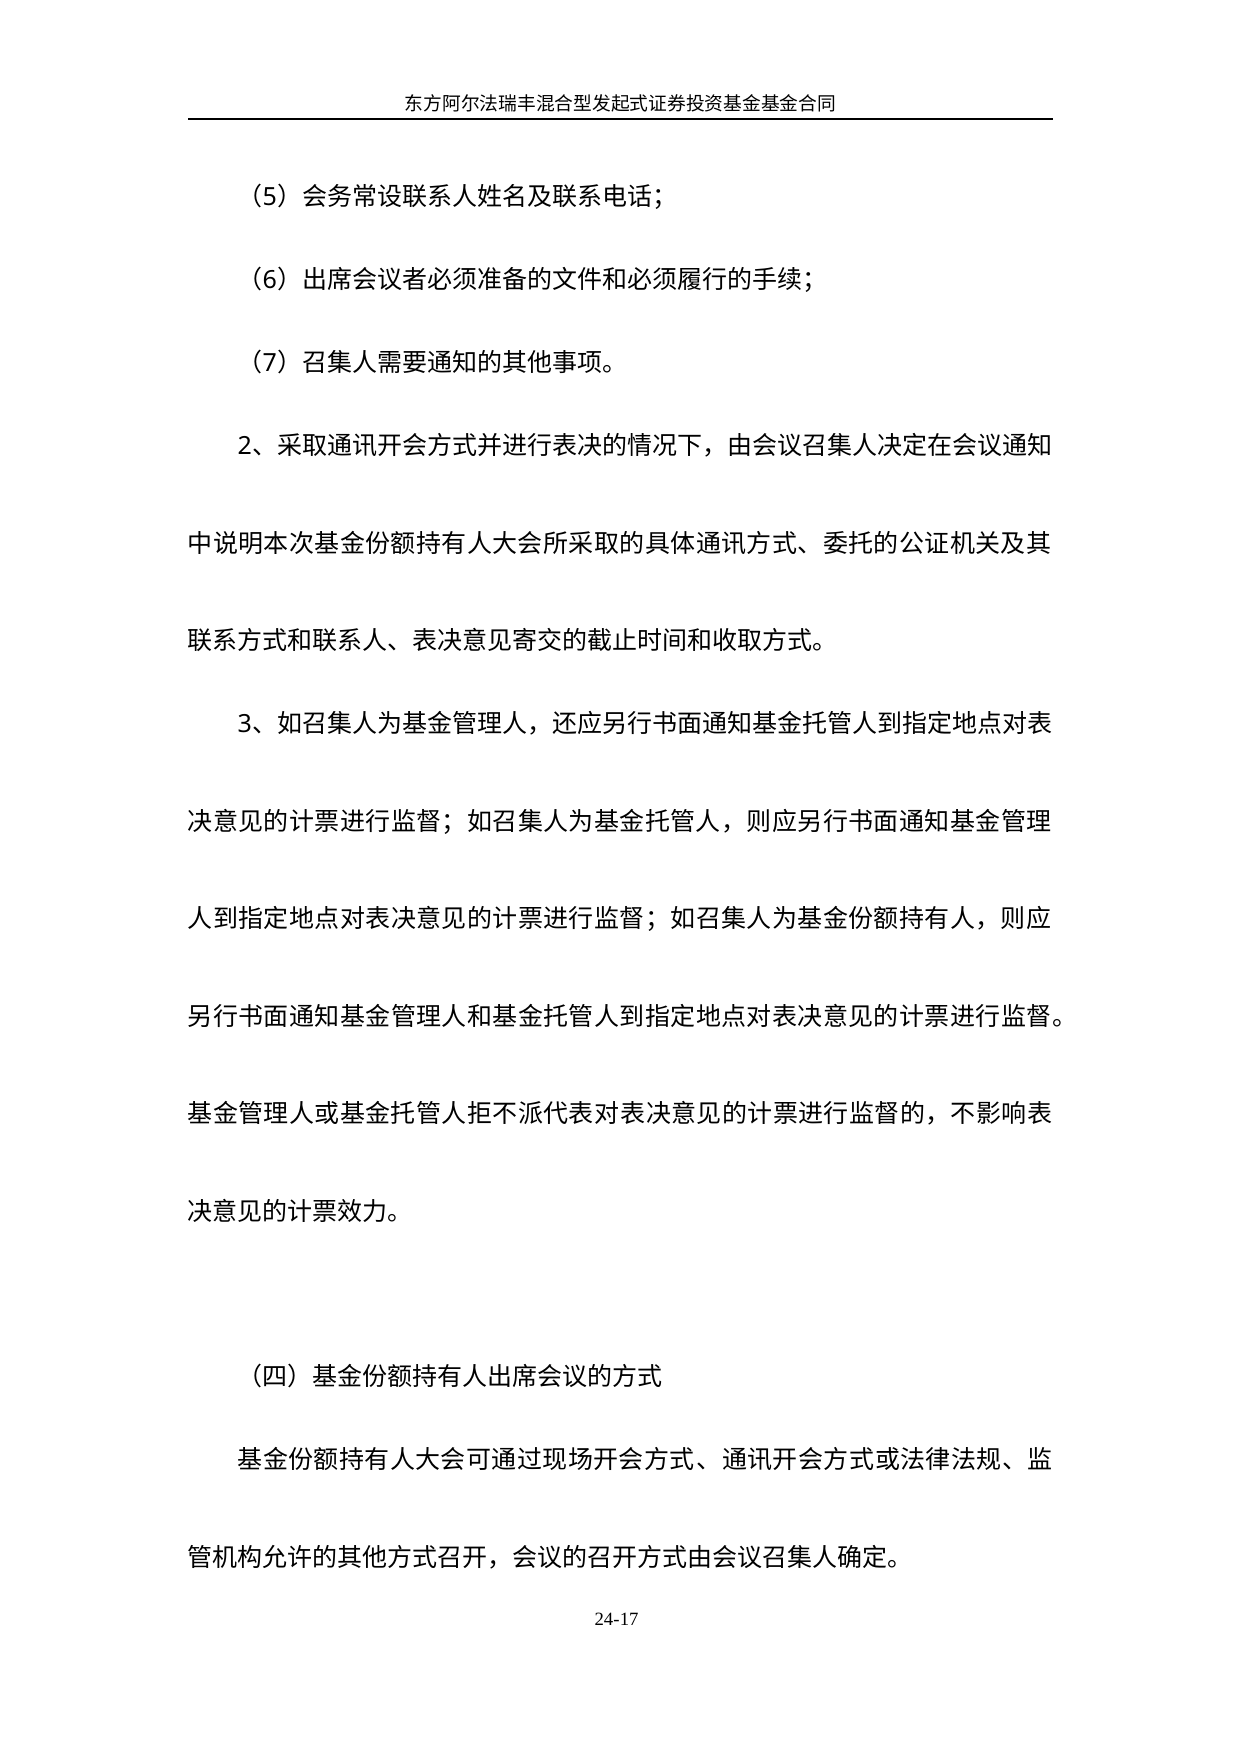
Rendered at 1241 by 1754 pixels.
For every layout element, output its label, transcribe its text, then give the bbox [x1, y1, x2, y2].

text （5）会务常设联系人姓名及联系电话； [187, 162, 1053, 227]
text （四）基金份额持有人出席会议的方式 [187, 1342, 1053, 1407]
text （6）出席会议者必须准备的文件和必须履行的手续； [187, 245, 1053, 310]
text 基金份额持有人大会可通过现场开会方式、通讯开会方式或法律法规、监管机构允许的其他方式召开，会议的召开方式由会议召集人确定。 [187, 1425, 1053, 1588]
text 3、如召集人为基金管理人，还应另行书面通知基金托管人到指定地点对表决意见的计票进行监督；如召集人为基金托管人，则应另行书面通知基金管理人到指定地点对表决意见的计票进行监督；如召集人为基金份额持有人，则应另行书面通知基金管理人和基金托管人到指定地点对表决意见的计票进行监督。基金管理人或基金托管人拒不派代表对表决意见的计票进行监督的，不影响表决意见的计票效力。 [187, 689, 1053, 1242]
text 2、采取通讯开会方式并进行表决的情况下，由会议召集人决定在会议通知中说明本次基金份额持有人大会所采取的具体通讯方式、委托的公证机关及其联系方式和联系人、表决意见寄交的截止时间和收取方式。 [187, 411, 1053, 671]
text （7）召集人需要通知的其他事项。 [187, 328, 1053, 393]
